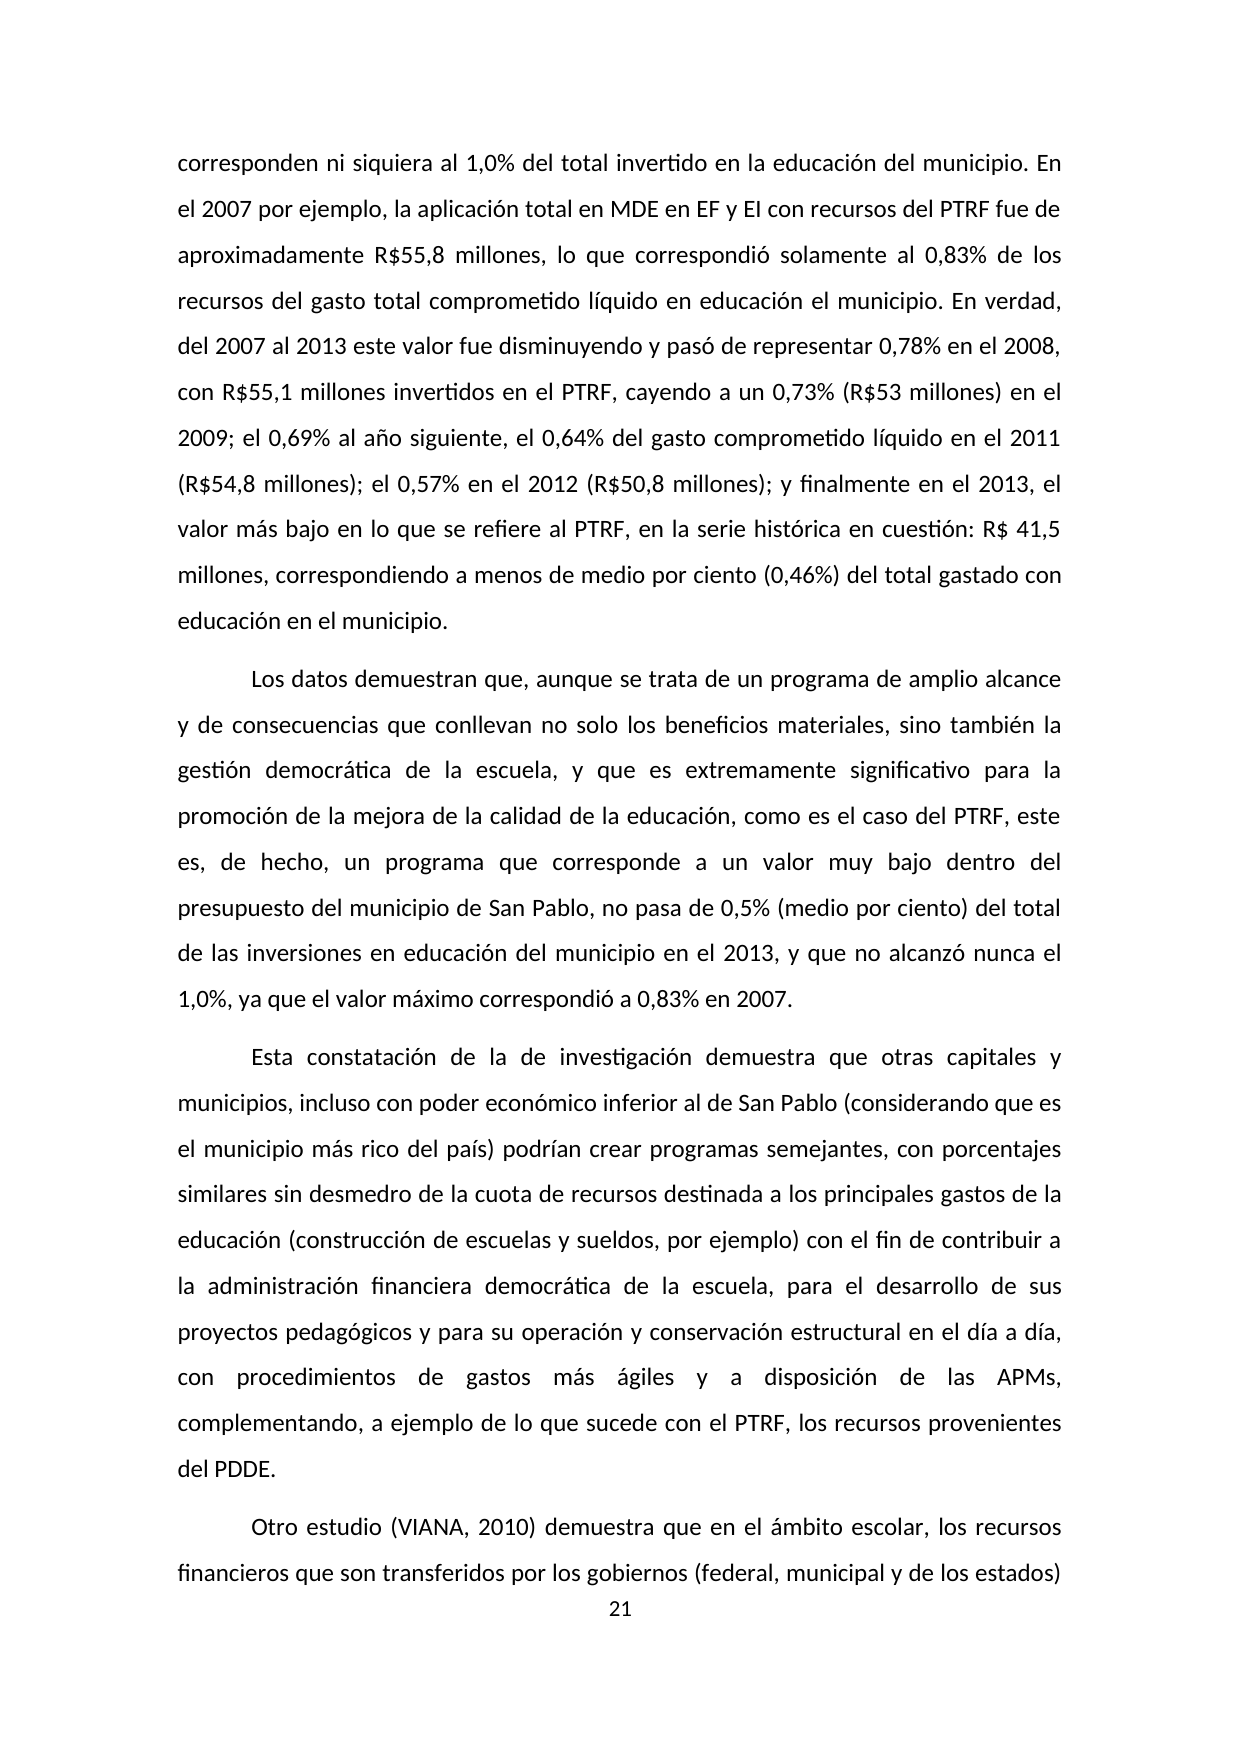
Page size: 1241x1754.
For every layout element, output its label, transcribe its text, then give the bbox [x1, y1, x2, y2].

text Los datos demuestran que, aunque se trata de un programa de amplio alcance y de consecuencias que conllevan no solo los beneficios materiales, sino también la gestión democrática de la escuela, y que es extremamente significativo para la promoción de la mejora de la calidad de la educación, como es el caso del PTRF, este es, de hecho, un programa que corresponde a un valor muy bajo dentro del presupuesto del municipio de San Pablo, no pasa de 0,5% (medio por ciento) del total de las inversiones en educación del municipio en el 2013, y que no alcanzó nunca el 1,0%, ya que el valor máximo correspondió a 0,83% en 2007. [177, 663, 1063, 1014]
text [177, 1511, 1063, 1587]
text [177, 148, 1063, 635]
text Esta constatación de la de investigación demuestra que otras capitales y municipios, incluso con poder económico inferior al de San Pablo (considerando que es el municipio más rico del país) podrían crear programas semejantes, con porcentajes similares sin desmedro de la cuota de recursos destinada a los principales gastos de la educación (construcción de escuelas y sueldos, por ejemplo) con el fin de contribuir a la administración financiera democrática de la escuela, para el desarrollo de sus proyectos pedagógicos y para su operación y conservación estructural en el día a día, con procedimientos de gastos más ágiles y a disposición de las APMs, complementando, a ejemplo de lo que sucede con el PTRF, los recursos provenientes del PDDE. [177, 1041, 1063, 1483]
